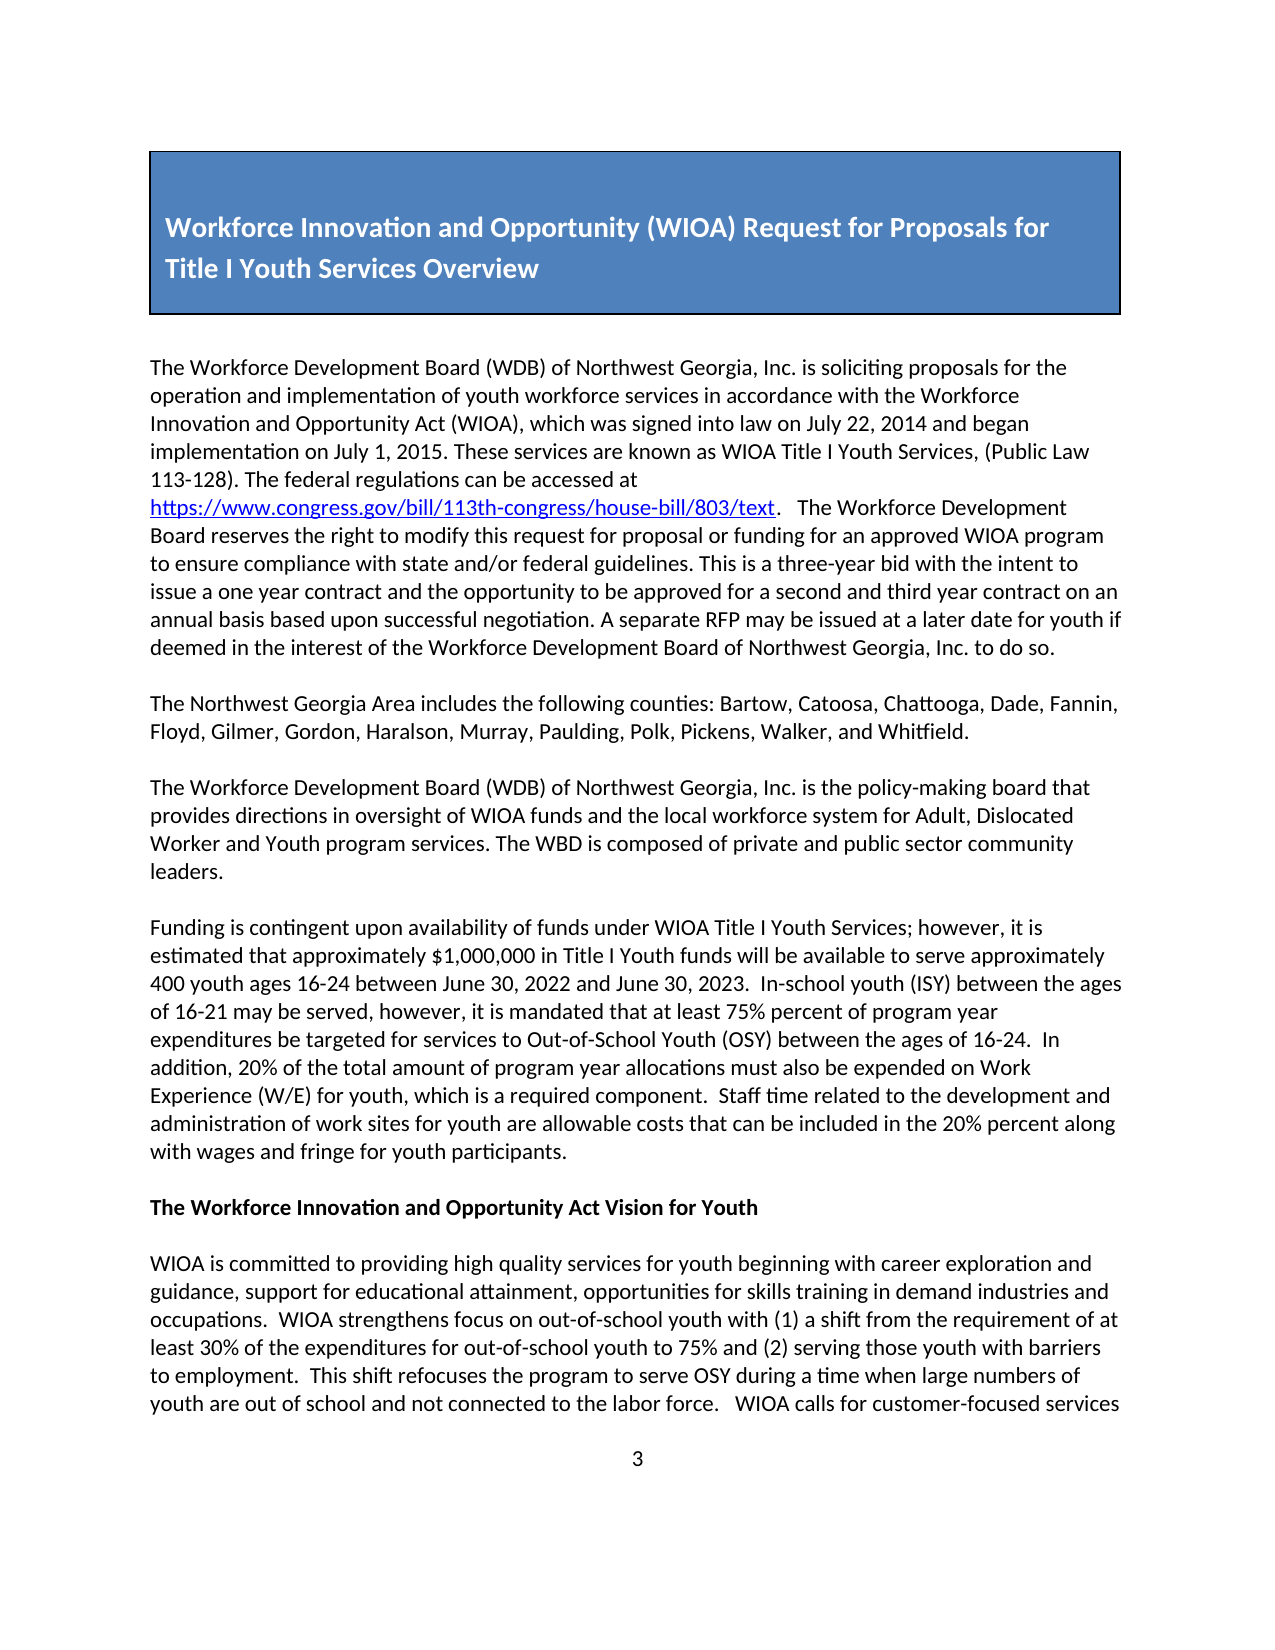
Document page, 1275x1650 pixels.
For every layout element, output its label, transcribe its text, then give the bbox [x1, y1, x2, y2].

text The Workforce Development Board (WDB) of Northwest Georgia, Inc. is soliciting proposals for the operation and implementation of youth workforce services in accordance with the Workforce Innovation and Opportunity Act (WIOA), which was signed into law on July 22, 2014 and began implementation on July 1, 2015. These services are known as WIOA Title I Youth Services, (Public Law 113-128). The federal regulations can be accessed at https://www.congress.gov/bill/113th-congress/house-bill/803/text. The Workforce Development Board reserves the right to modify this request for proposal or funding for an approved WIOA program to ensure compliance with state and/or federal guidelines. This is a three-year bid with the intent to issue a one year contract and the opportunity to be approved for a second and third year contract on an annual basis based upon successful negotiation. A separate RFP may be issued at a later date for youth if deemed in the interest of the Workforce Development Board of Northwest Georgia, Inc. to do so. [150, 353, 1125, 661]
text The Workforce Development Board (WDB) of Northwest Georgia, Inc. is the policy-making board that provides directions in oversight of WIOA funds and the local workforce system for Adult, Dislocated Worker and Youth program services. The WBD is composed of private and public sector community leaders. [150, 773, 1125, 885]
text Funding is contingent upon availability of funds under WIOA Title I Youth Services; however, it is estimated that approximately $1,000,000 in Title I Youth funds will be available to serve approximately 400 youth ages 16-24 between June 30, 2022 and June 30, 2023. In-school youth (ISY) between the ages of 16-21 may be served, however, it is mandated that at least 75% percent of program year expenditures be targeted for services to Out-of-School Youth (OSY) between the ages of 16-24. In addition, 20% of the total amount of program year allocations must also be expended on Work Experience (W/E) for youth, which is a required component. Staff time related to the development and administration of work sites for youth are allowable costs that can be included in the 20% percent along with wages and fringe for youth participants. [150, 913, 1125, 1165]
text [150, 1249, 1125, 1418]
text The Northwest Georgia Area includes the following counties: Bartow, Catoosa, Chattooga, Dade, Fannin, Floyd, Gilmer, Gordon, Haralson, Murray, Paulding, Polk, Pickens, Walker, and Whitfield. [150, 689, 1125, 745]
text The Workforce Innovation and Opportunity Act Vision for Youth [150, 1193, 1125, 1221]
